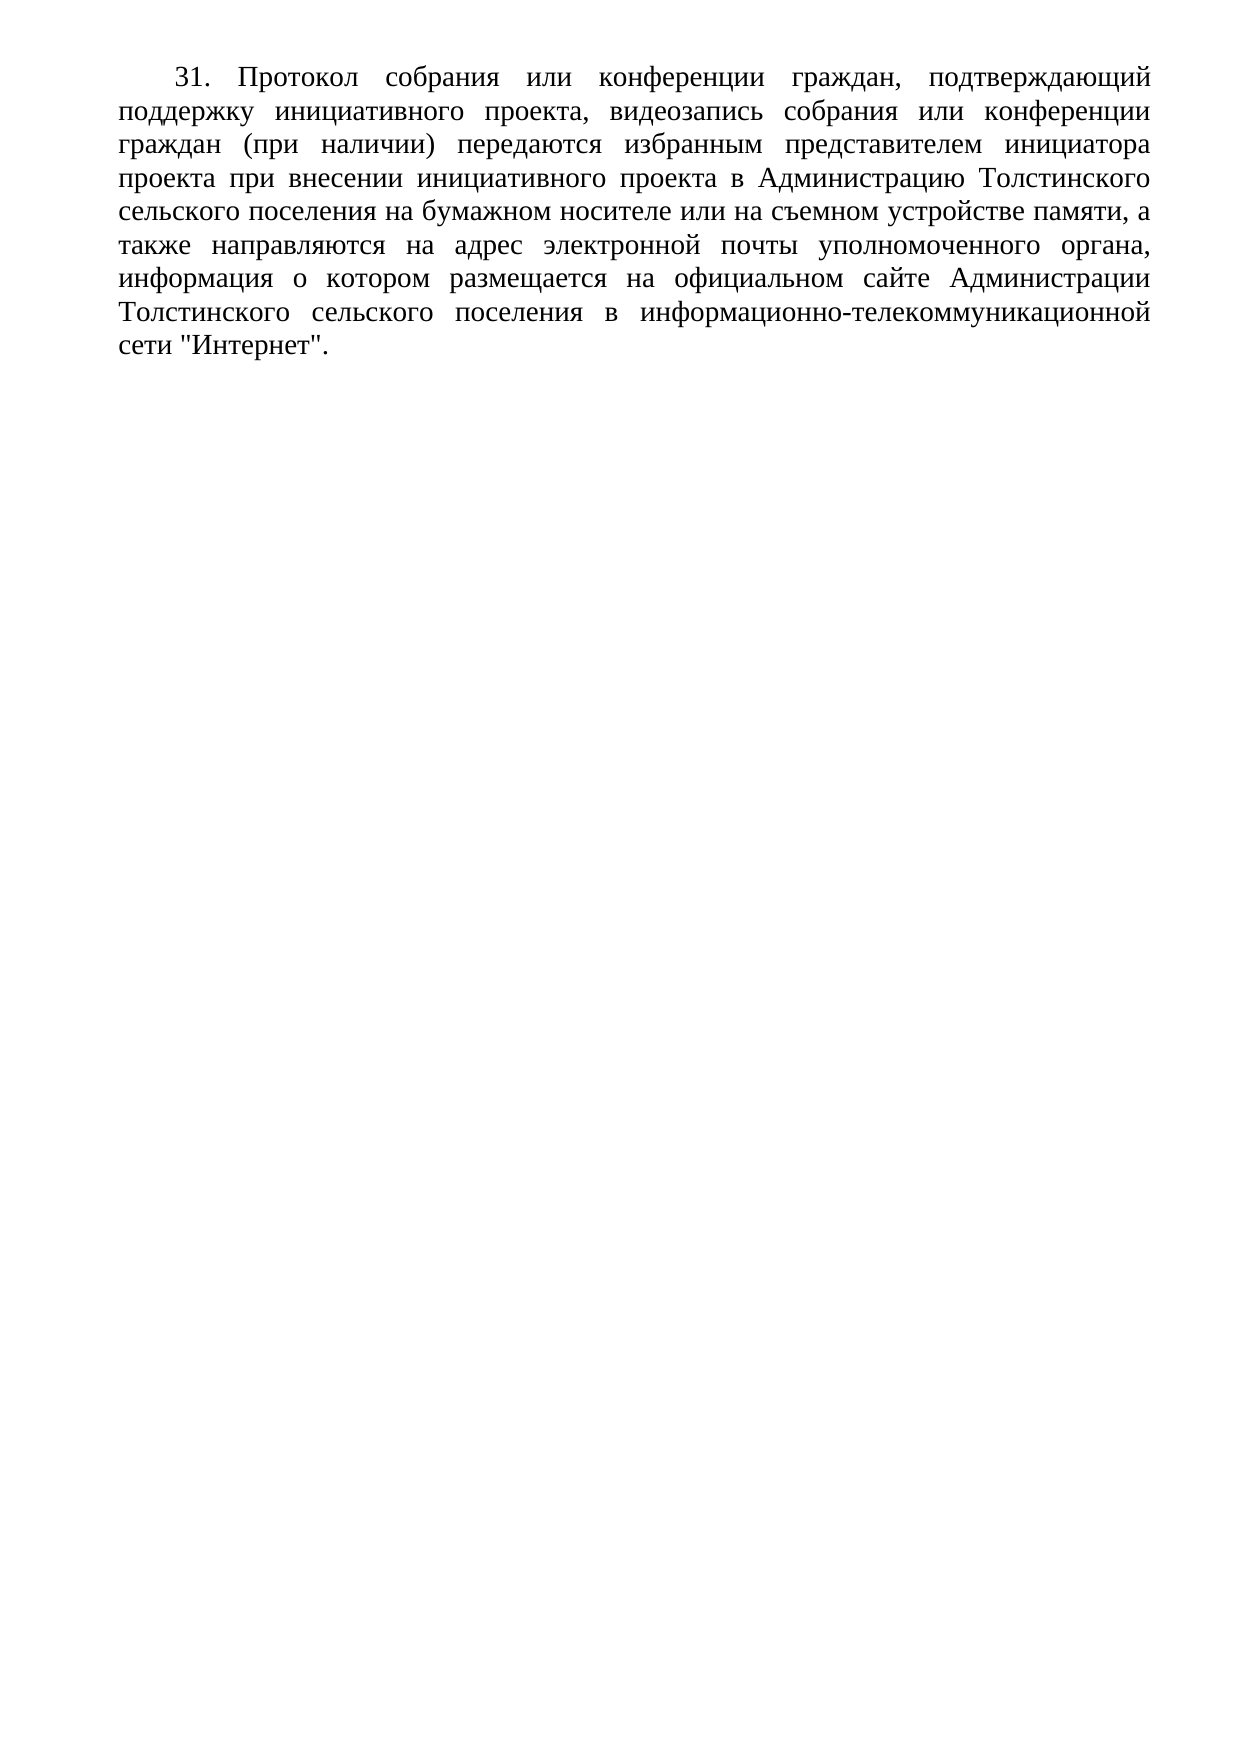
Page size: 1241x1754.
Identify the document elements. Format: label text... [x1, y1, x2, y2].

text 31. Протокол собрания или конференции граждан, подтверждающий поддержку инициативного проекта, видеозапись собрания или конференции граждан (при наличии) передаются избранным представителем инициатора проекта при внесении инициативного проекта в Администрацию Толстинского сельского поселения на бумажном носителе или на съемном устройстве памяти, а также направляются на адрес электронной почты уполномоченного органа, информация о котором размещается на официальном сайте Администрации Толстинского сельского поселения в информационно-телекоммуникационной сети "Интернет". [118, 59, 1152, 361]
